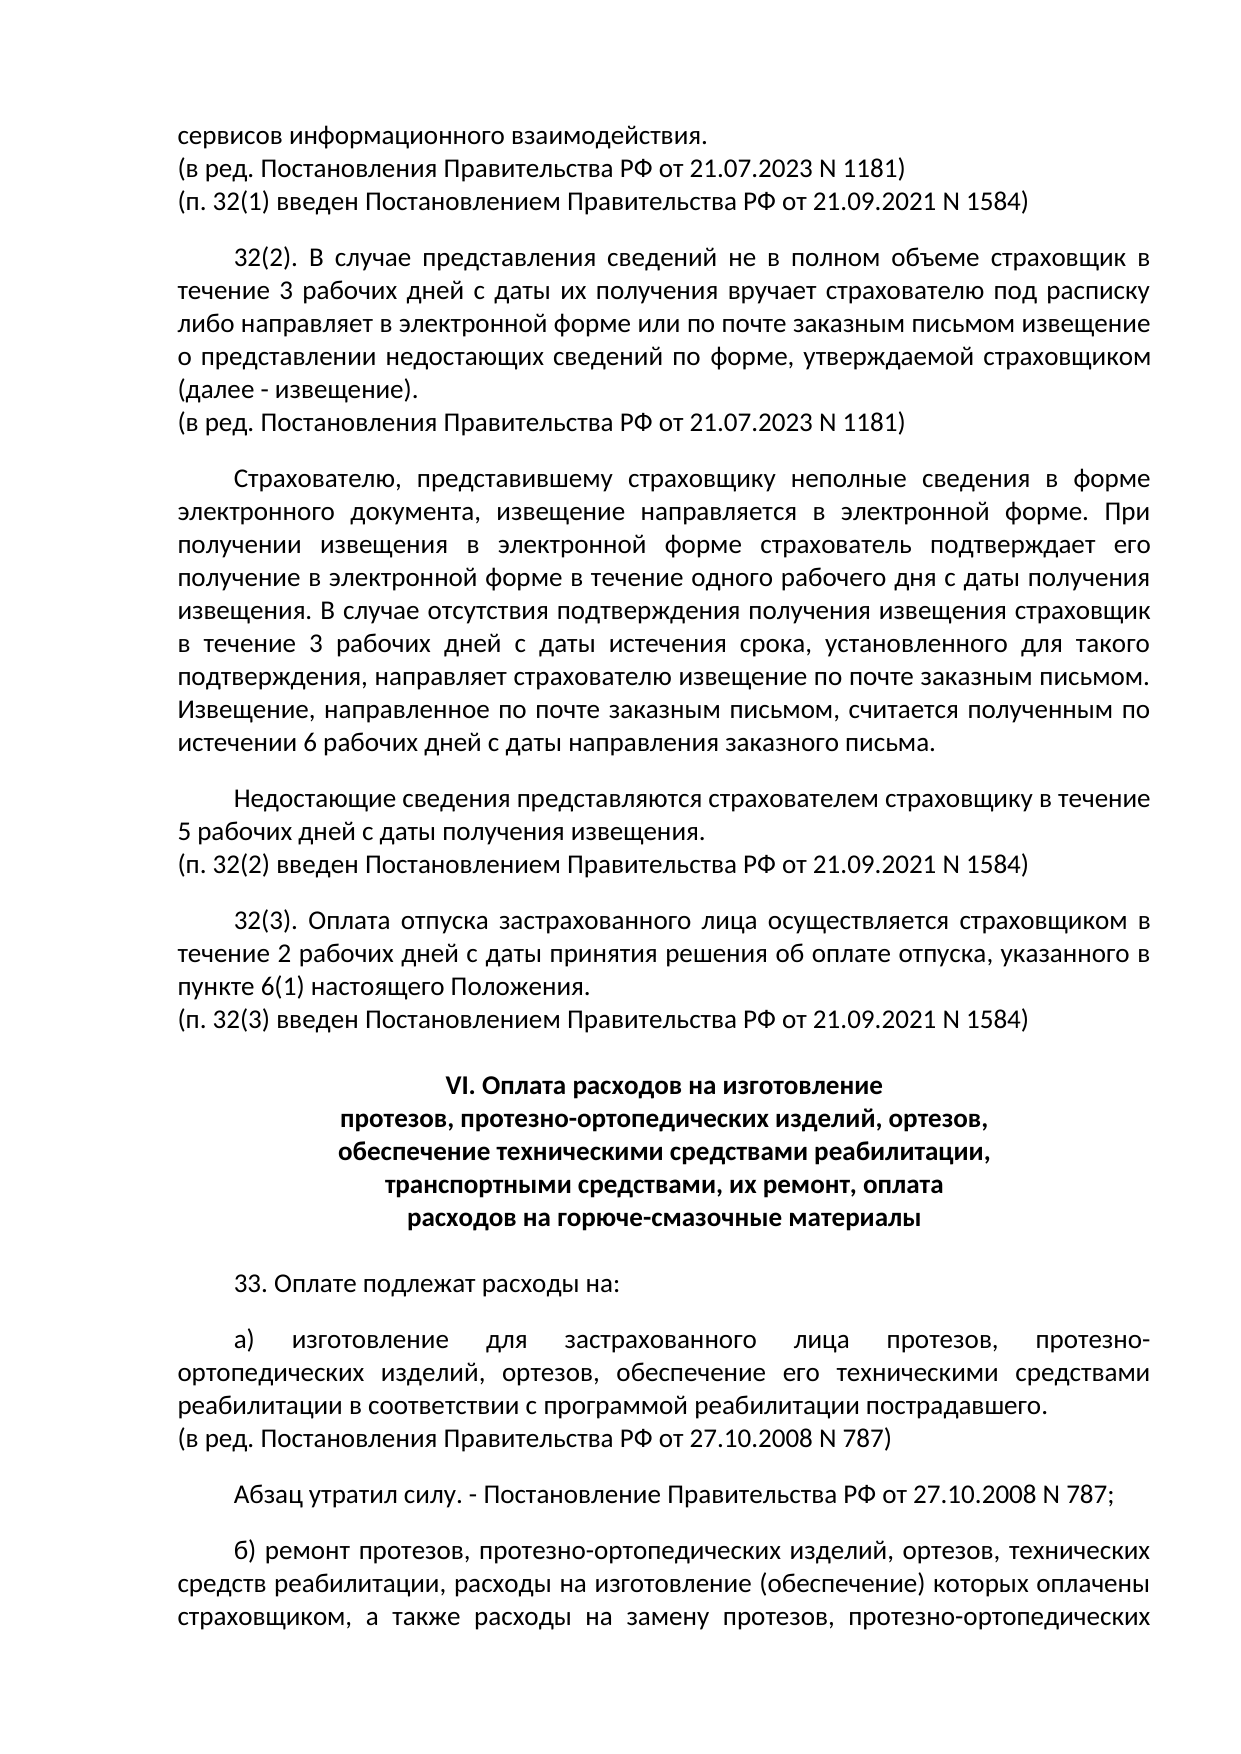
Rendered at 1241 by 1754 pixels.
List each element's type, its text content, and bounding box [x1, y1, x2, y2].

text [177, 118, 1152, 151]
text 32(2). В случае представления сведений не в полном объеме страховщик в течение 3 рабочих дней с даты их получения вручает страхователю под расписку либо направляет в электронной форме или по почте заказным письмом извещение о представлении недостающих сведений по форме, утверждаемой страховщиком (далее - извещение). [177, 240, 1152, 405]
text Страхователю, представившему страховщику неполные сведения в форме электронного документа, извещение направляется в электронной форме. При получении извещения в электронной форме страхователь подтверждает его получение в электронной форме в течение одного рабочего дня с даты получения извещения. В случае отсутствия подтверждения получения извещения страховщик в течение 3 рабочих дней с даты истечения срока, установленного для такого подтверждения, направляет страхователю извещение по почте заказным письмом. Извещение, направленное по почте заказным письмом, считается полученным по истечении 6 рабочих дней с даты направления заказного письма. [177, 461, 1152, 758]
title расходов на горюче-смазочные материалы [177, 1200, 1152, 1233]
title VI. Оплата расходов на изготовление [177, 1068, 1152, 1101]
text (п. 32(3) введен Постановлением Правительства РФ от 21.09.2021 N 1584) [177, 1002, 1152, 1035]
title обеспечение техническими средствами реабилитации, [177, 1134, 1152, 1167]
text (в ред. Постановления Правительства РФ от 21.07.2023 N 1181) [177, 151, 1152, 184]
text (п. 32(2) введен Постановлением Правительства РФ от 21.09.2021 N 1584) [177, 847, 1152, 880]
text (п. 32(1) введен Постановлением Правительства РФ от 21.09.2021 N 1584) [177, 184, 1152, 217]
text Недостающие сведения представляются страхователем страховщику в течение 5 рабочих дней с даты получения извещения. [177, 781, 1152, 847]
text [177, 1533, 1152, 1632]
text а) изготовление для застрахованного лица протезов, протезно-ортопедических изделий, ортезов, обеспечение его техническими средствами реабилитации в соответствии с программой реабилитации пострадавшего. [177, 1322, 1152, 1421]
text Абзац утратил силу. - Постановление Правительства РФ от 27.10.2008 N 787; [177, 1477, 1152, 1510]
text 32(3). Оплата отпуска застрахованного лица осуществляется страховщиком в течение 2 рабочих дней с даты принятия решения об оплате отпуска, указанного в пункте 6(1) настоящего Положения. [177, 903, 1152, 1002]
text (в ред. Постановления Правительства РФ от 21.07.2023 N 1181) [177, 405, 1152, 438]
text (в ред. Постановления Правительства РФ от 27.10.2008 N 787) [177, 1421, 1152, 1454]
text 33. Оплате подлежат расходы на: [177, 1266, 1152, 1299]
title транспортными средствами, их ремонт, оплата [177, 1167, 1152, 1200]
title протезов, протезно-ортопедических изделий, ортезов, [177, 1101, 1152, 1134]
